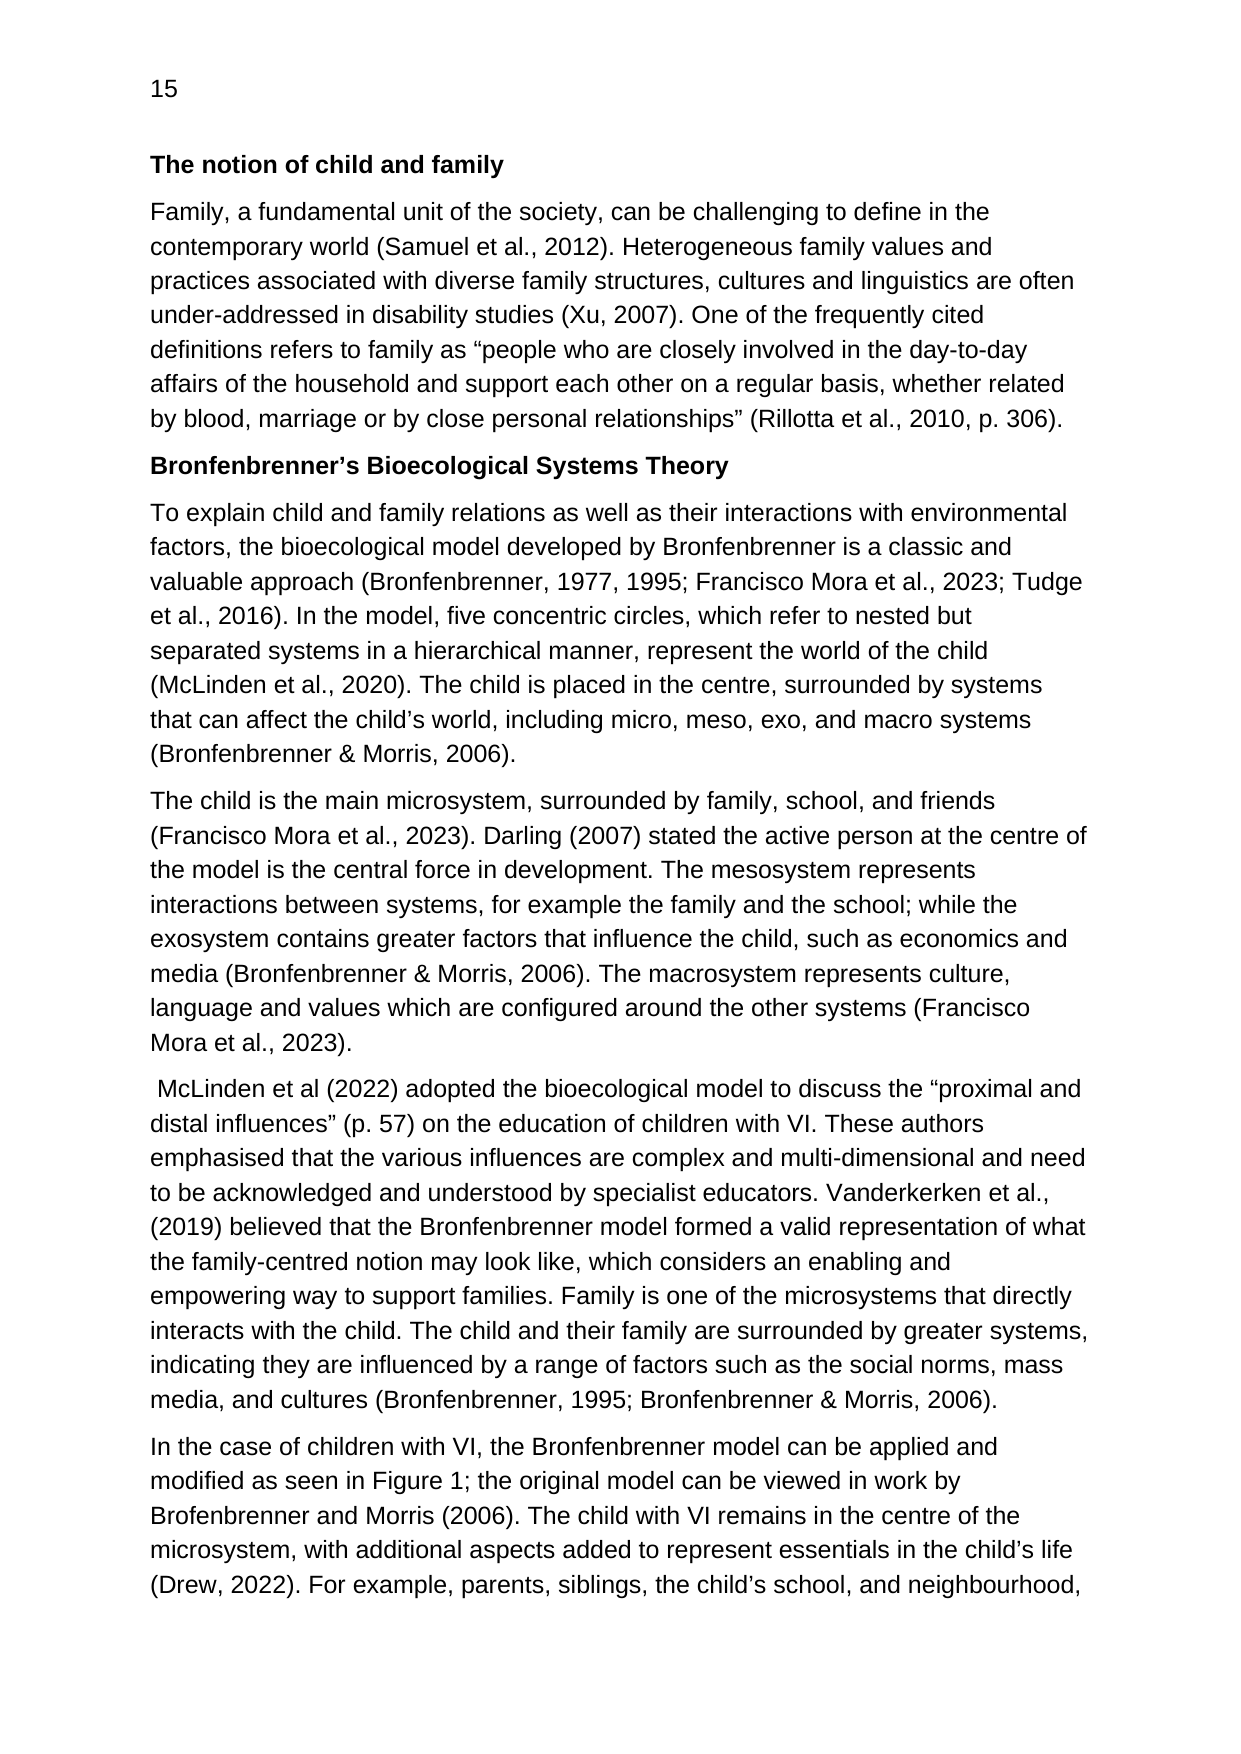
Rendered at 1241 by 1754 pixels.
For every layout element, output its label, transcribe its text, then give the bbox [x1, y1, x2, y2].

text Family, a fundamental unit of the society, can be challenging to define in the contemporary world (Samuel et al., 2012). Heterogeneous family values and practices associated with diverse family structures, cultures and linguistics are often under-addressed in disability studies (Xu, 2007). One of the frequently cited definitions refers to family as “people who are closely involved in the day-to-day affairs of the household and support each other on a regular basis, whether related by blood, marriage or by close personal relationships” (Rillotta et al., 2010, p. 306). [150, 197, 1090, 433]
text Bronfenbrenner’s Bioecological Systems Theory [150, 451, 1090, 479]
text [150, 1432, 1090, 1598]
text The child is the main microsystem, surrounded by family, school, and friends (Francisco Mora et al., 2023). Darling (2007) stated the active person at the centre of the model is the central force in development. The mesosystem represents interactions between systems, for example the family and the school; while the exosystem contains greater factors that influence the child, such as economics and media (Bronfenbrenner & Morris, 2006). The macrosystem represents culture, language and values which are configured around the other systems (Francisco Mora et al., 2023). [150, 786, 1090, 1056]
text To explain child and family relations as well as their interactions with environmental factors, the bioecological model developed by Bronfenbrenner is a classic and valuable approach (Bronfenbrenner, 1977, 1995; Francisco Mora et al., 2023; Tudge et al., 2016). In the model, five concentric circles, which refer to nested but separated systems in a hierarchical manner, represent the world of the child (McLinden et al., 2020). The child is placed in the centre, surrounded by systems that can affect the child’s world, including micro, meso, exo, and macro systems (Bronfenbrenner & Morris, 2006). [150, 498, 1090, 768]
text The notion of child and family [150, 150, 1090, 179]
text McLinden et al (2022) adopted the bioecological model to discuss the “proximal and distal influences” (p. 57) on the education of children with VI. These authors emphasised that the various influences are complex and multi-dimensional and need to be acknowledged and understood by specialist educators. Vanderkerken et al., (2019) believed that the Bronfenbrenner model formed a valid representation of what the family-centred notion may look like, which considers an enabling and empowering way to support families. Family is one of the microsystems that directly interacts with the child. The child and their family are surrounded by greater systems, indicating they are influenced by a range of factors such as the social norms, mass media, and cultures (Bronfenbrenner, 1995; Bronfenbrenner & Morris, 2006). [150, 1074, 1090, 1413]
